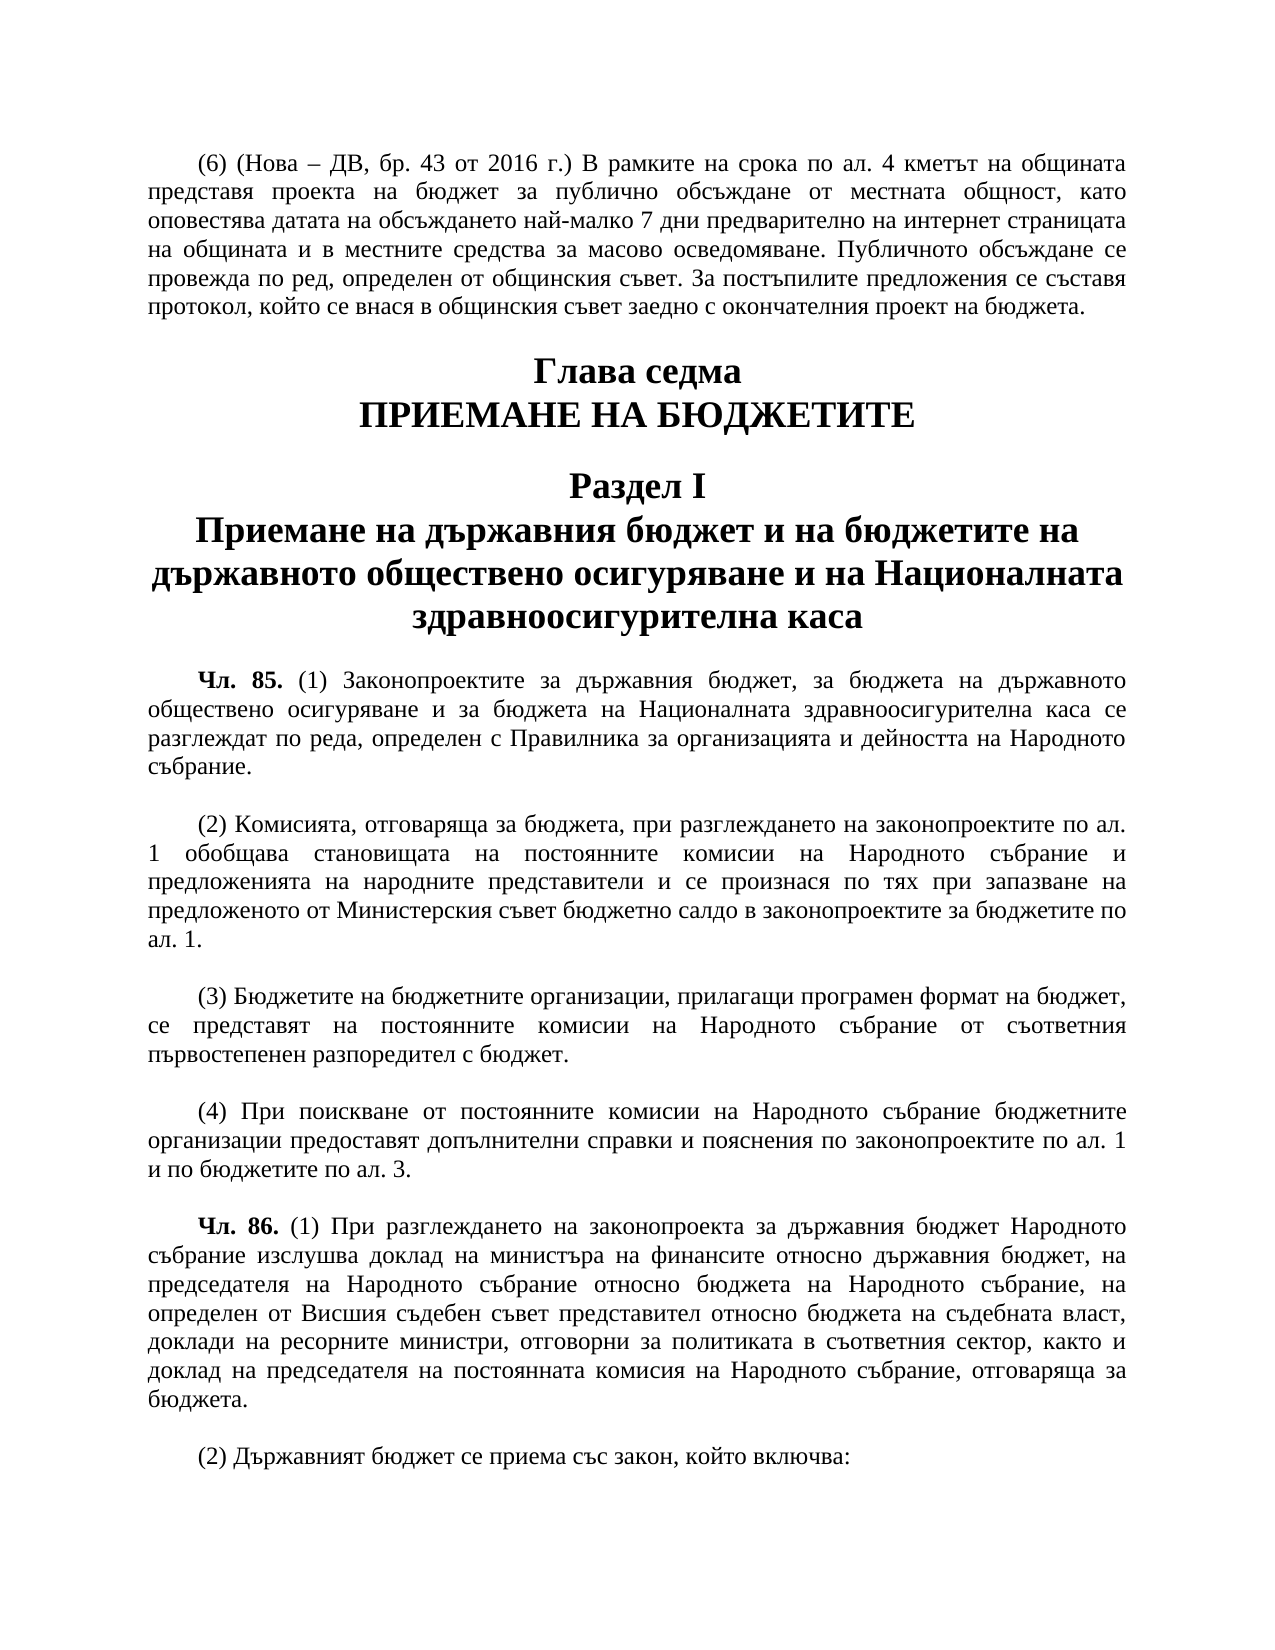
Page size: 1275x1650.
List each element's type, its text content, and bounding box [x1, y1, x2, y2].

text (4) При поискване от постоянните комисии на Народното събрание бюджетните организации предоставят допълнителни справки и пояснения по законопроектите по ал. 1 и по бюджетите по ал. 3. [148, 1096, 1127, 1183]
text (2) Комисията, отговаряща за бюджета, при разглеждането на законопроектите по ал. 1 обобщава становищата на постоянните комисии на Народното събрание и предложенията на народните представители и се произнася по тях при запазване на предложеното от Министерския съвет бюджетно салдо в законопроектите за бюджетите по ал. 1. [148, 809, 1127, 953]
text ПРИЕМАНЕ НА БЮДЖЕТИТЕ [148, 392, 1127, 435]
text Чл. 85. (1) Законопроектите за държавния бюджет, за бюджета на държавното обществено осигуряване и за бюджета на Националната здравноосигурителна каса се разглеждат по реда, определен с Правилника за организацията и дейността на Народното събрание. [148, 665, 1127, 780]
text Глава седма [148, 349, 1127, 392]
text Приемане на държавния бюджет и на бюджетите на държавното обществено осигуряване и на Националната здравноосигурителна каса [148, 507, 1127, 636]
text (2) Държавният бюджет се приема със закон, който включва: [148, 1441, 1127, 1470]
text Раздел I [148, 464, 1127, 507]
text (3) Бюджетите на бюджетните организации, прилагащи програмен формат на бюджет, се представят на постоянните комисии на Народното събрание от съответния първостепенен разпоредител с бюджет. [148, 981, 1127, 1068]
text Чл. 86. (1) При разглеждането на законопроекта за държавния бюджет Народното събрание изслушва доклад на министъра на финансите относно държавния бюджет, на председателя на Народното събрание относно бюджета на Народното събрание, на определен от Висшия съдебен съвет представител относно бюджета на съдебната власт, доклади на ресорните министри, отговорни за политиката в съответния сектор, както и доклад на председателя на постоянната комисия на Народното събрание, отговаряща за бюджета. [148, 1211, 1127, 1413]
text (6) (Нова – ДВ, бр. 43 от 2016 г.) В рамките на срока по ал. 4 кметът на общината представя проекта на бюджет за публично обсъждане от местната общност, като оповестява датата на обсъждането най-малко 7 дни предварително на интернет страницата на общината и в местните средства за масово осведомяване. Публичното обсъждане се провежда по ред, определен от общинския съвет. За постъпилите предложения се съставя протокол, който се внася в общинския съвет заедно с окончателния проект на бюджета. [148, 148, 1127, 320]
